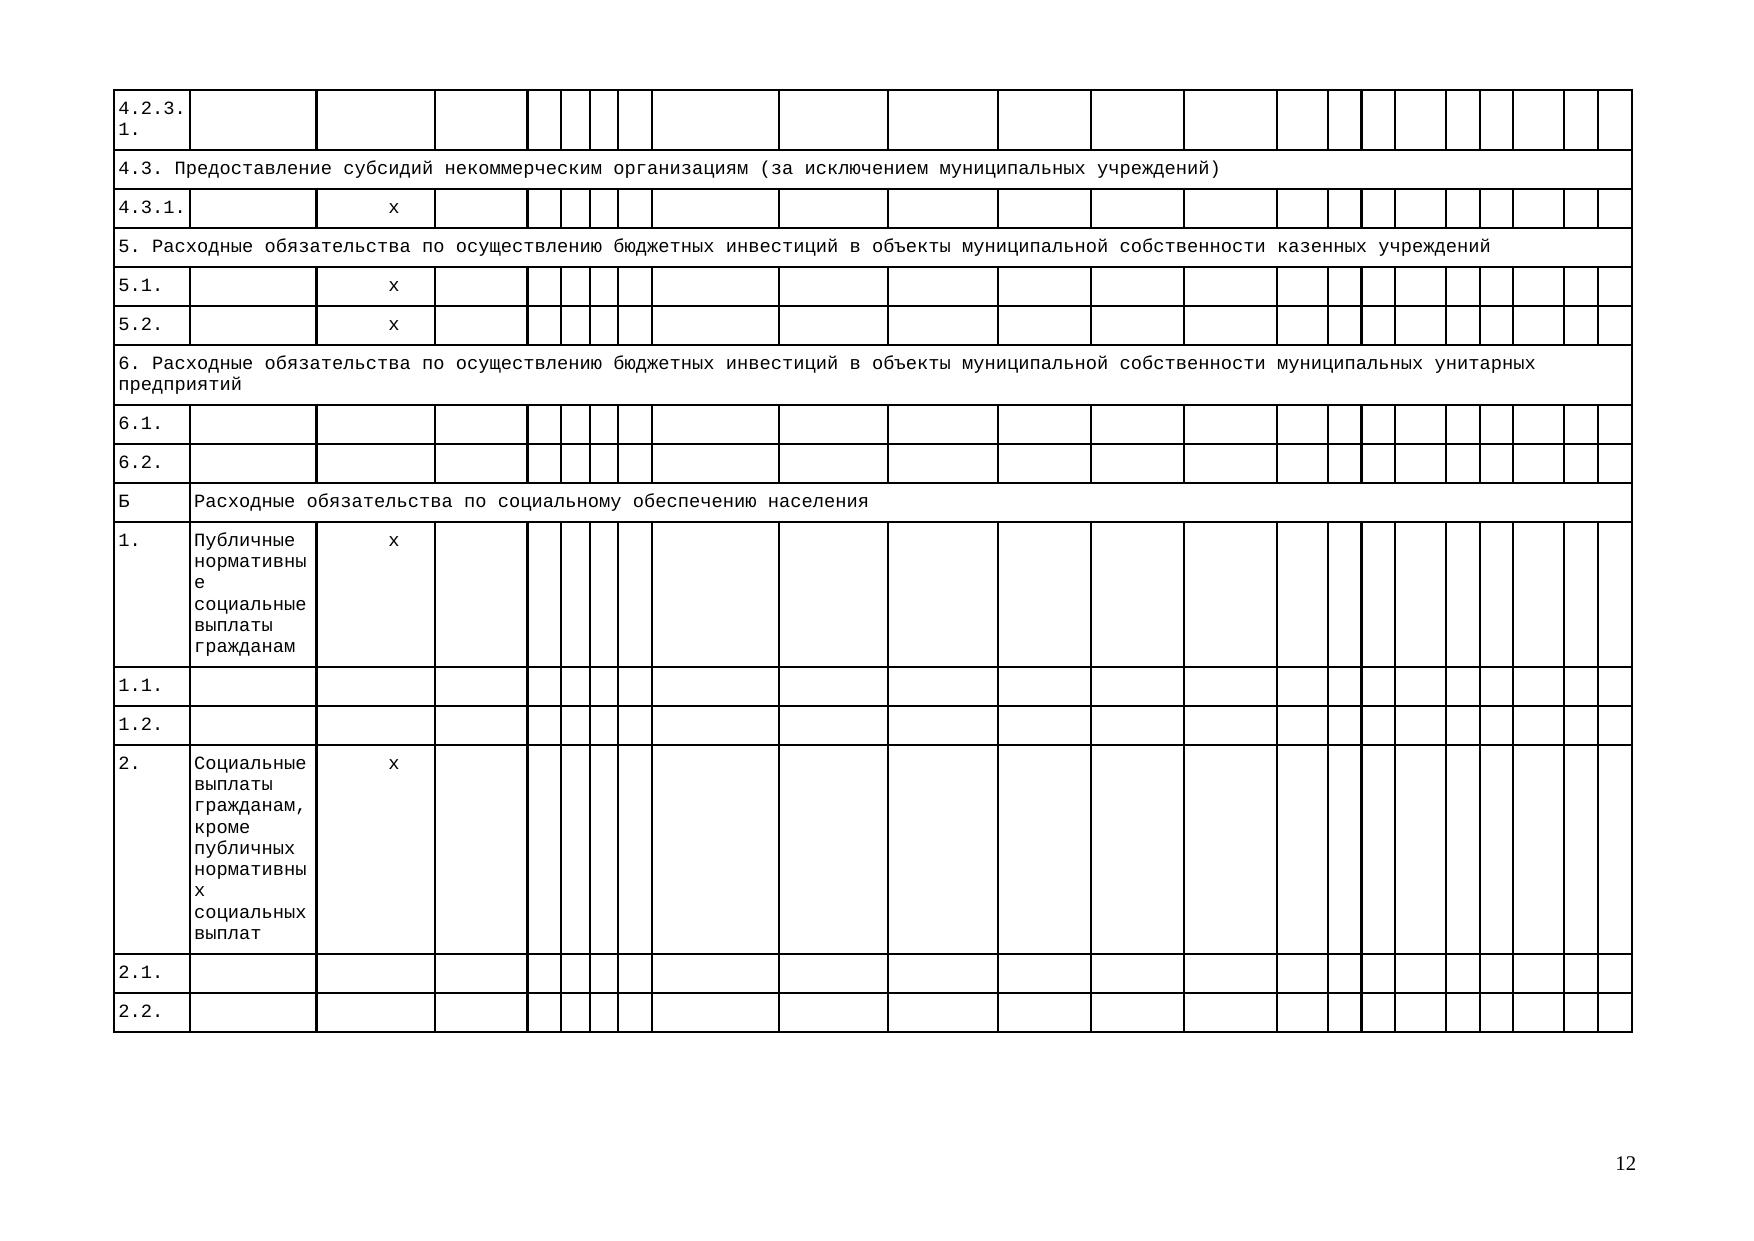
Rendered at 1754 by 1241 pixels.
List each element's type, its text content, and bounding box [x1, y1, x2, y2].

table_cell [1481, 190, 1512, 227]
table_cell [436, 91, 526, 149]
table_cell [780, 707, 887, 744]
table_cell [1329, 406, 1360, 443]
table_cell [1481, 406, 1512, 443]
table_cell [1481, 955, 1512, 992]
table_cell [999, 406, 1090, 443]
table_cell [436, 955, 526, 992]
table_cell [1185, 406, 1276, 443]
table_cell [562, 406, 589, 443]
table_cell [591, 91, 617, 149]
table_cell [1363, 523, 1394, 666]
table_cell [889, 91, 997, 149]
table_cell [1092, 668, 1183, 705]
table_cell [1565, 523, 1597, 666]
table_cell [1185, 668, 1276, 705]
table_cell [1396, 955, 1445, 992]
table_cell [1278, 668, 1327, 705]
table_cell [1092, 268, 1183, 304]
table_cell [191, 445, 315, 482]
table_cell [889, 445, 997, 482]
table_cell [1092, 707, 1183, 744]
table_cell [1599, 746, 1631, 953]
table_cell [529, 91, 560, 149]
table_cell [1396, 445, 1445, 482]
table_cell [1481, 994, 1512, 1031]
table_cell [1599, 406, 1631, 443]
table_cell [1396, 746, 1445, 953]
table_cell 5.2. [115, 307, 189, 343]
table_cell [1599, 994, 1631, 1031]
table_cell [1565, 406, 1597, 443]
table_cell [191, 707, 315, 744]
table_cell [1565, 307, 1597, 343]
table_cell [591, 406, 617, 443]
table_cell [191, 668, 315, 705]
table_cell [318, 406, 434, 443]
table_cell [780, 523, 887, 666]
table_cell [1447, 707, 1479, 744]
table_cell [619, 707, 651, 744]
table_cell [1481, 268, 1512, 304]
table_cell [1599, 307, 1631, 343]
table_cell [780, 445, 887, 482]
table_cell x [318, 523, 434, 666]
table_cell [529, 746, 560, 953]
table_cell [1599, 190, 1631, 227]
table_cell [889, 955, 997, 992]
table_cell [1514, 523, 1563, 666]
table_cell [653, 307, 778, 343]
table_cell [780, 307, 887, 343]
table_cell [653, 91, 778, 149]
table_cell [1329, 268, 1360, 304]
table_cell [1363, 406, 1394, 443]
table_cell [529, 445, 560, 482]
table_cell [1396, 91, 1445, 149]
table_cell 4.3. Предоставление субсидий некоммерческим организациям (за исключением муниципальных учреждений) [115, 151, 1631, 188]
table_cell [562, 994, 589, 1031]
table_cell [1481, 523, 1512, 666]
table_cell [591, 190, 617, 227]
table_cell [1565, 994, 1597, 1031]
table_cell [1092, 994, 1183, 1031]
table_cell [1396, 268, 1445, 304]
table_cell [191, 91, 315, 149]
table_cell [619, 406, 651, 443]
table_cell [1329, 746, 1360, 953]
table_cell [591, 746, 617, 953]
table_cell [1447, 91, 1479, 149]
table_cell 6.1. [115, 406, 189, 443]
table_cell [562, 190, 589, 227]
table_cell [1396, 523, 1445, 666]
table_cell [562, 307, 589, 343]
table_cell [1447, 668, 1479, 705]
table_cell [1565, 190, 1597, 227]
table_cell 5. Расходные обязательства по осуществлению бюджетных инвестиций в объекты муниципальной собственности казенных учреждений [115, 229, 1631, 266]
table_cell [1092, 746, 1183, 953]
table_cell [436, 406, 526, 443]
table_cell [1481, 307, 1512, 343]
table_cell [1565, 91, 1597, 149]
table_cell 2.2. [115, 994, 189, 1031]
table_cell [619, 955, 651, 992]
table_cell [1185, 445, 1276, 482]
table_cell [1565, 955, 1597, 992]
table_cell [562, 268, 589, 304]
table_cell [780, 268, 887, 304]
table_cell x [318, 307, 434, 343]
table_cell [1565, 445, 1597, 482]
table_cell [889, 523, 997, 666]
table_cell [529, 307, 560, 343]
table_cell [191, 955, 315, 992]
table_cell [653, 994, 778, 1031]
table_cell [1514, 955, 1563, 992]
table_cell [1329, 668, 1360, 705]
table_cell x [318, 268, 434, 304]
table_cell [191, 307, 315, 343]
table_cell 6. Расходные обязательства по осуществлению бюджетных инвестиций в объекты муниципальной собственности муниципальных унитарных предприятий [115, 346, 1631, 404]
table_cell [562, 668, 589, 705]
table_cell [591, 707, 617, 744]
table_cell [318, 91, 434, 149]
table_cell [619, 91, 651, 149]
table_cell [1278, 268, 1327, 304]
table_cell [591, 994, 617, 1031]
table_cell [1514, 91, 1563, 149]
table_cell [562, 445, 589, 482]
table_cell [529, 707, 560, 744]
table_cell [1363, 955, 1394, 992]
table_cell [1185, 707, 1276, 744]
table_cell [436, 307, 526, 343]
table_cell [191, 268, 315, 304]
table_cell [591, 268, 617, 304]
table_cell [1396, 307, 1445, 343]
table_cell [1185, 994, 1276, 1031]
table_cell [780, 91, 887, 149]
table_cell [1599, 445, 1631, 482]
table_cell [1278, 406, 1327, 443]
table_cell [1481, 668, 1512, 705]
table_cell [1447, 307, 1479, 343]
table_cell 1.1. [115, 668, 189, 705]
table_cell [1278, 994, 1327, 1031]
table_cell [1329, 445, 1360, 482]
table_cell [1329, 190, 1360, 227]
table_cell [1565, 707, 1597, 744]
table_cell [1185, 307, 1276, 343]
table_cell [1514, 994, 1563, 1031]
table_cell [1514, 746, 1563, 953]
table_cell [562, 523, 589, 666]
table_cell [780, 406, 887, 443]
table_cell [1363, 994, 1394, 1031]
table_cell [889, 307, 997, 343]
table_cell [1599, 707, 1631, 744]
table_cell [1447, 955, 1479, 992]
table_cell 1.2. [115, 707, 189, 744]
table_cell [591, 445, 617, 482]
table_cell [999, 523, 1090, 666]
table_cell [889, 707, 997, 744]
table_cell [1363, 668, 1394, 705]
table_cell [436, 707, 526, 744]
table_cell [653, 445, 778, 482]
table_cell [1599, 523, 1631, 666]
table_cell [999, 91, 1090, 149]
table_cell [889, 994, 997, 1031]
table_cell [529, 406, 560, 443]
table_cell [529, 190, 560, 227]
table_cell x [318, 190, 434, 227]
table_cell x [318, 746, 434, 953]
table_cell [653, 668, 778, 705]
table_cell [1447, 190, 1479, 227]
table_cell [562, 91, 589, 149]
table_cell [1447, 406, 1479, 443]
table_cell 6.2. [115, 445, 189, 482]
table_cell [1278, 307, 1327, 343]
table_cell [529, 994, 560, 1031]
table_cell [1092, 445, 1183, 482]
table_cell [1363, 307, 1394, 343]
table_cell [436, 994, 526, 1031]
table_cell [999, 307, 1090, 343]
table_cell [889, 746, 997, 953]
table_cell [999, 668, 1090, 705]
table_cell [562, 746, 589, 953]
table_cell [1514, 707, 1563, 744]
table_cell [619, 523, 651, 666]
table_cell [1278, 523, 1327, 666]
table_cell [1329, 707, 1360, 744]
table_cell [999, 994, 1090, 1031]
table_cell [1278, 955, 1327, 992]
table_cell [780, 955, 887, 992]
table_cell [318, 445, 434, 482]
table_cell [1447, 268, 1479, 304]
table_cell [1185, 746, 1276, 953]
table_cell [619, 994, 651, 1031]
table_cell [1363, 746, 1394, 953]
table_cell [780, 994, 887, 1031]
table_cell [1363, 707, 1394, 744]
table_cell [191, 190, 315, 227]
table_cell [653, 190, 778, 227]
table_cell [436, 746, 526, 953]
table_cell [562, 707, 589, 744]
table_cell [1447, 994, 1479, 1031]
table_cell [1447, 746, 1479, 953]
table_cell [1185, 955, 1276, 992]
table_cell [1329, 91, 1360, 149]
table_cell [1447, 445, 1479, 482]
table_cell [619, 445, 651, 482]
table_cell [1185, 268, 1276, 304]
table_cell [1278, 190, 1327, 227]
table_cell [1092, 307, 1183, 343]
table_cell [889, 268, 997, 304]
table_cell [591, 668, 617, 705]
table_cell [436, 523, 526, 666]
table_cell [1363, 190, 1394, 227]
table_cell 2. [115, 746, 189, 953]
table_cell [1514, 190, 1563, 227]
table_cell [1565, 668, 1597, 705]
table_cell [889, 668, 997, 705]
table_cell [999, 190, 1090, 227]
table_cell [1092, 955, 1183, 992]
table_cell [1514, 406, 1563, 443]
table_cell [1278, 707, 1327, 744]
table_cell [1092, 523, 1183, 666]
table_cell [591, 955, 617, 992]
table_cell [1396, 994, 1445, 1031]
table_cell Социальные выплаты гражданам, кроме публичных нормативных социальных выплат [191, 746, 315, 953]
table_cell [999, 707, 1090, 744]
table_cell Расходные обязательства по социальному обеспечению населения [191, 484, 1631, 521]
table_cell Б [115, 484, 189, 521]
table_cell [436, 268, 526, 304]
table_cell [619, 190, 651, 227]
table_cell [1514, 445, 1563, 482]
table_cell [1278, 91, 1327, 149]
table_cell [1092, 406, 1183, 443]
table_cell [191, 994, 315, 1031]
table_cell [653, 746, 778, 953]
table_cell [529, 523, 560, 666]
table_cell [591, 523, 617, 666]
table_cell [619, 746, 651, 953]
table_cell 4.2.3.1. [115, 91, 189, 149]
table_cell [1278, 746, 1327, 953]
table_cell [1363, 91, 1394, 149]
table_cell [780, 190, 887, 227]
table_cell [1329, 955, 1360, 992]
table_cell [1599, 668, 1631, 705]
table_cell [1396, 707, 1445, 744]
table_cell [1278, 445, 1327, 482]
table_cell [999, 955, 1090, 992]
table_cell [653, 955, 778, 992]
table_cell [529, 668, 560, 705]
table_cell [999, 445, 1090, 482]
table_cell [1092, 190, 1183, 227]
table_cell [1185, 190, 1276, 227]
table_cell [1185, 91, 1276, 149]
table_cell [562, 955, 589, 992]
table_cell 2.1. [115, 955, 189, 992]
table_cell [653, 707, 778, 744]
table_cell [653, 406, 778, 443]
table_cell [653, 523, 778, 666]
table_cell [889, 190, 997, 227]
table_cell [436, 190, 526, 227]
table_cell [1329, 994, 1360, 1031]
table_cell [1514, 268, 1563, 304]
table_cell [436, 445, 526, 482]
table_cell Публичные нормативные социальные выплаты гражданам [191, 523, 315, 666]
table_cell [1481, 707, 1512, 744]
table_cell [1565, 268, 1597, 304]
table_cell [1396, 668, 1445, 705]
table_cell [1599, 955, 1631, 992]
table_cell [653, 268, 778, 304]
table_cell [1396, 190, 1445, 227]
table_cell [619, 668, 651, 705]
table_cell [1514, 668, 1563, 705]
table_cell 1. [115, 523, 189, 666]
table_cell [1481, 445, 1512, 482]
table_cell [780, 746, 887, 953]
table_cell [318, 668, 434, 705]
table_cell [436, 668, 526, 705]
table_cell [1396, 406, 1445, 443]
table_cell [1481, 91, 1512, 149]
table_cell [780, 668, 887, 705]
table_cell 5.1. [115, 268, 189, 304]
table_cell [1599, 268, 1631, 304]
table_cell [619, 307, 651, 343]
table_cell [1481, 746, 1512, 953]
table_cell [529, 955, 560, 992]
table_cell [1363, 445, 1394, 482]
table_cell [619, 268, 651, 304]
table_cell [318, 707, 434, 744]
table_cell [1447, 523, 1479, 666]
table_cell [1565, 746, 1597, 953]
table_cell [1185, 523, 1276, 666]
table_cell 4.3.1. [115, 190, 189, 227]
table_cell [318, 955, 434, 992]
table_cell [1329, 307, 1360, 343]
table_cell [999, 746, 1090, 953]
table_cell [318, 994, 434, 1031]
table_cell [1363, 268, 1394, 304]
table_cell [591, 307, 617, 343]
table_cell [889, 406, 997, 443]
table_cell [1514, 307, 1563, 343]
table_cell [529, 268, 560, 304]
table_cell [999, 268, 1090, 304]
table_cell [1329, 523, 1360, 666]
table_cell [1599, 91, 1631, 149]
table_cell [1092, 91, 1183, 149]
table_cell [191, 406, 315, 443]
